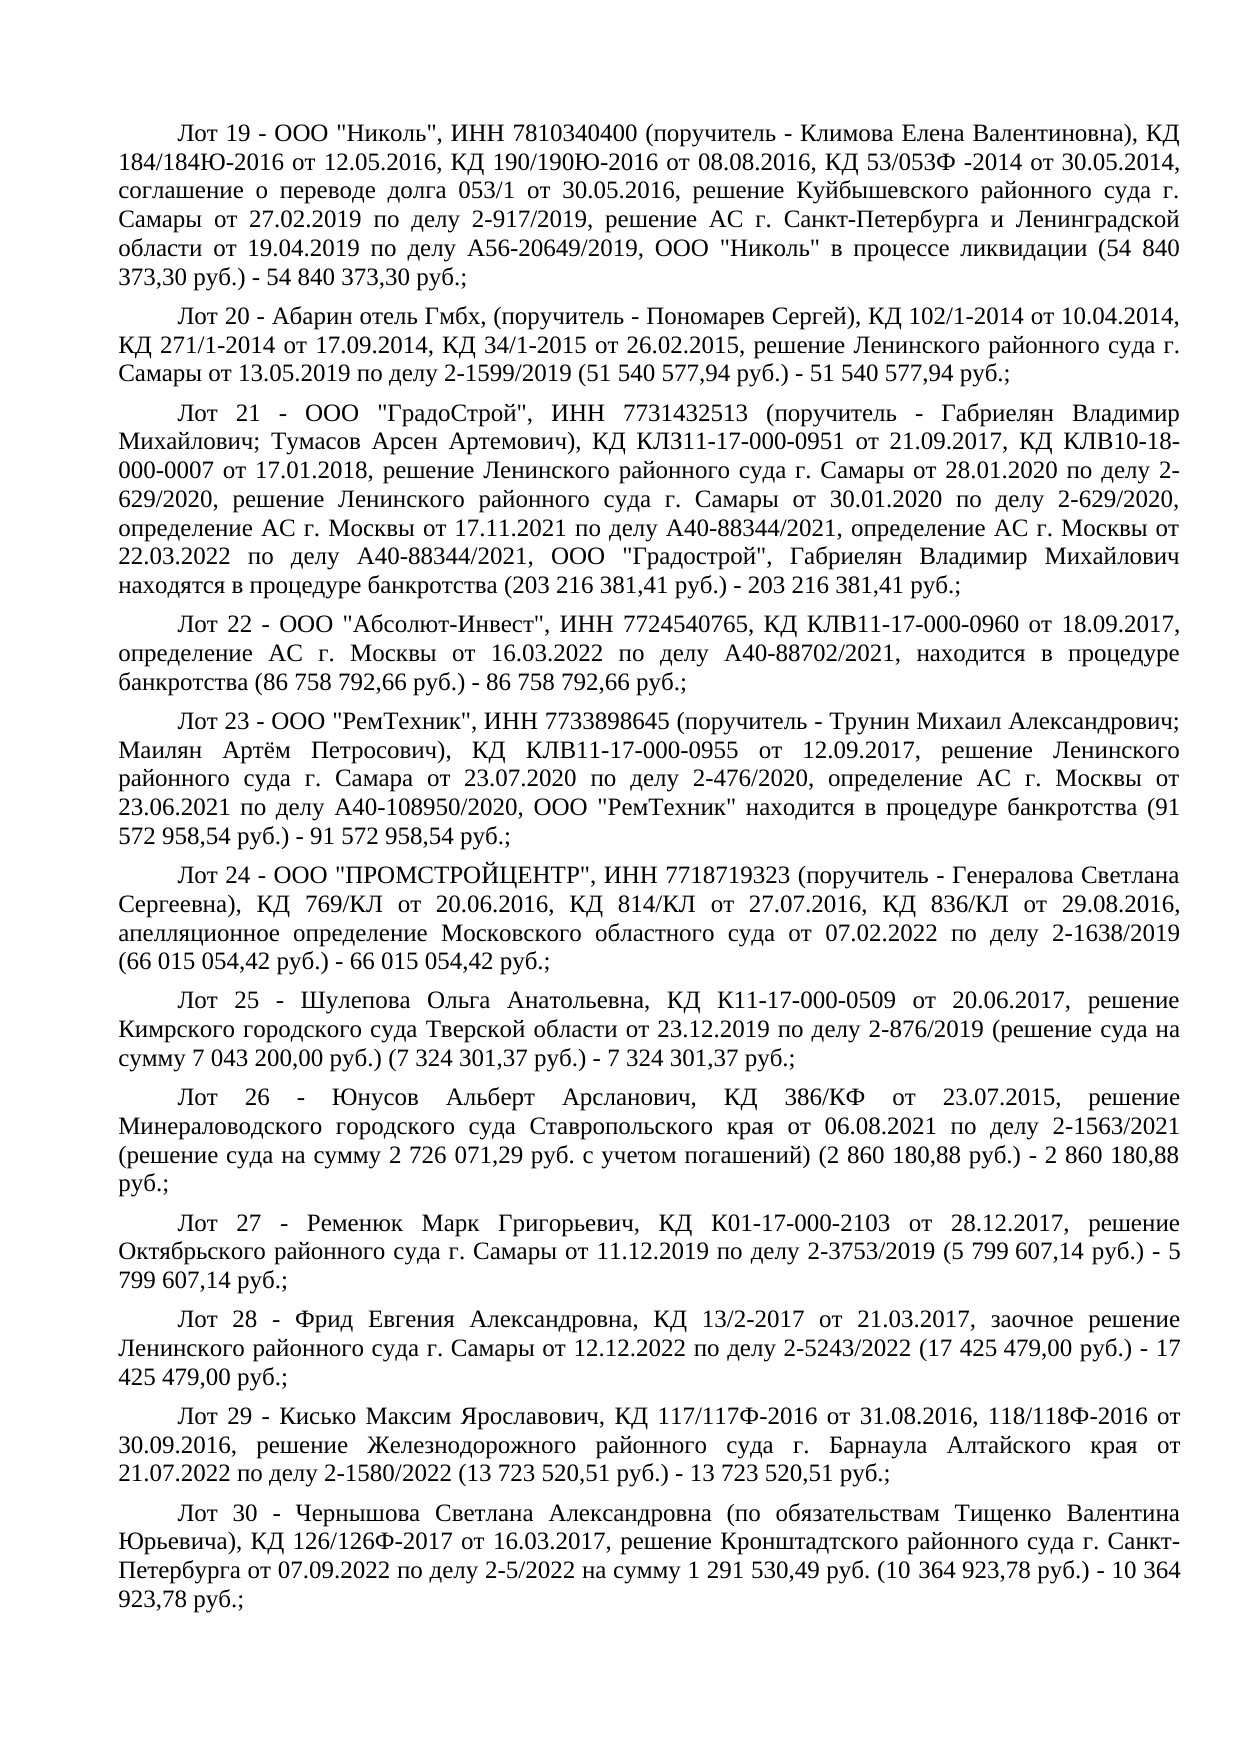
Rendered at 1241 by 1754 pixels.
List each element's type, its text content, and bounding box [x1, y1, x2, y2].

text Лот 29 - Кисько Максим Ярославович, КД 117/117Ф-2016 от 31.08.2016, 118/118Ф-2016 от 30.09.2016, решение Железнодорожного районного суда г. Барнаула Алтайского края от 21.07.2022 по делу 2-1580/2022 (13 723 520,51 руб.) - 13 723 520,51 руб.; [118, 1401, 1181, 1487]
text Лот 20 - Абарин отель Гмбх, (поручитель - Пономарев Сергей), КД 102/1-2014 от 10.04.2014, КД 271/1-2014 от 17.09.2014, КД 34/1-2015 от 26.02.2015, решение Ленинского районного суда г. Самары от 13.05.2019 по делу 2-1599/2019 (51 540 577,94 руб.) - 51 540 577,94 руб.; [118, 301, 1181, 387]
text Лот 26 - Юнусов Альберт Арсланович, КД 386/КФ от 23.07.2015, решение Минераловодского городского суда Ставропольского края от 06.08.2021 по делу 2-1563/2021 (решение суда на сумму 2 726 071,29 руб. с учетом погашений) (2 860 180,88 руб.) - 2 860 180,88 руб.; [118, 1082, 1181, 1197]
text Лот 27 - Ременюк Марк Григорьевич, КД К01-17-000-2103 от 28.12.2017, решение Октябрьского районного суда г. Самары от 11.12.2019 по делу 2-3753/2019 (5 799 607,14 руб.) - 5 799 607,14 руб.; [118, 1208, 1181, 1294]
text Лот 22 - ООО "Абсолют-Инвест", ИНН 7724540765, КД КЛВ11-17-000-0960 от 18.09.2017, определение АС г. Москвы от 16.03.2022 по делу А40-88702/2021, находится в процедуре банкротства (86 758 792,66 руб.) - 86 758 792,66 руб.; [118, 609, 1181, 696]
text Лот 19 - ООО "Николь", ИНН 7810340400 (поручитель - Климова Елена Валентиновна), КД 184/184Ю-2016 от 12.05.2016, КД 190/190Ю-2016 от 08.08.2016, КД 53/053Ф -2014 от 30.05.2014, соглашение о переводе долга 053/1 от 30.05.2016, решение Куйбышевского районного суда г. Самары от 27.02.2019 по делу 2-917/2019, решение АС г. Санкт-Петербурга и Ленинградской области от 19.04.2019 по делу А56-20649/2019, ООО "Николь" в процессе ликвидации (54 840 373,30 руб.) - 54 840 373,30 руб.; [118, 118, 1181, 291]
text Лот 30 - Чернышова Светлана Александровна (по обязательствам Тищенко Валентина Юрьевича), КД 126/126Ф-2017 от 16.03.2017, решение Кронштадтского районного суда г. Санкт-Петербурга от 07.09.2022 по делу 2-5/2022 на сумму 1 291 530,49 руб. (10 364 923,78 руб.) - 10 364 923,78 руб.; [118, 1498, 1181, 1613]
text Лот 25 - Шулепова Ольга Анатольевна, КД К11-17-000-0509 от 20.06.2017, решение Кимрского городского суда Тверской области от 23.12.2019 по делу 2-876/2019 (решение суда на сумму 7 043 200,00 руб.) (7 324 301,37 руб.) - 7 324 301,37 руб.; [118, 986, 1181, 1072]
text Лот 28 - Фрид Евгения Александровна, КД 13/2-2017 от 21.03.2017, заочное решение Ленинского районного суда г. Самары от 12.12.2022 по делу 2-5243/2022 (17 425 479,00 руб.) - 17 425 479,00 руб.; [118, 1304, 1181, 1391]
text Лот 24 - ООО "ПРОМСТРОЙЦЕНТР", ИНН 7718719323 (поручитель - Генералова Светлана Сергеевна), КД 769/КЛ от 20.06.2016, КД 814/КЛ от 27.07.2016, КД 836/КЛ от 29.08.2016, апелляционное определение Московского областного суда от 07.02.2022 по делу 2-1638/2019 (66 015 054,42 руб.) - 66 015 054,42 руб.; [118, 860, 1181, 975]
text Лот 21 - ООО "ГрадоСтрой", ИНН 7731432513 (поручитель - Габриелян Владимир Михайлович; Тумасов Арсен Артемович), КД КЛЗ11-17-000-0951 от 21.09.2017, КД КЛВ10-18-000-0007 от 17.01.2018, решение Ленинского районного суда г. Самары от 28.01.2020 по делу 2-629/2020, решение Ленинского районного суда г. Самары от 30.01.2020 по делу 2-629/2020, определение АС г. Москвы от 17.11.2021 по делу А40-88344/2021, определение АС г. Москвы от 22.03.2022 по делу А40-88344/2021, ООО "Градострой", Габриелян Владимир Михайлович находятся в процедуре банкротства (203 216 381,41 руб.) - 203 216 381,41 руб.; [118, 398, 1181, 599]
text Лот 23 - ООО "РемТехник", ИНН 7733898645 (поручитель - Трунин Михаил Александрович; Маилян Артём Петросович), КД КЛВ11-17-000-0955 от 12.09.2017, решение Ленинского районного суда г. Самара от 23.07.2020 по делу 2-476/2020, определение АС г. Москвы от 23.06.2021 по делу А40-108950/2020, ООО "РемТехник" находится в процедуре банкротства (91 572 958,54 руб.) - 91 572 958,54 руб.; [118, 706, 1181, 850]
